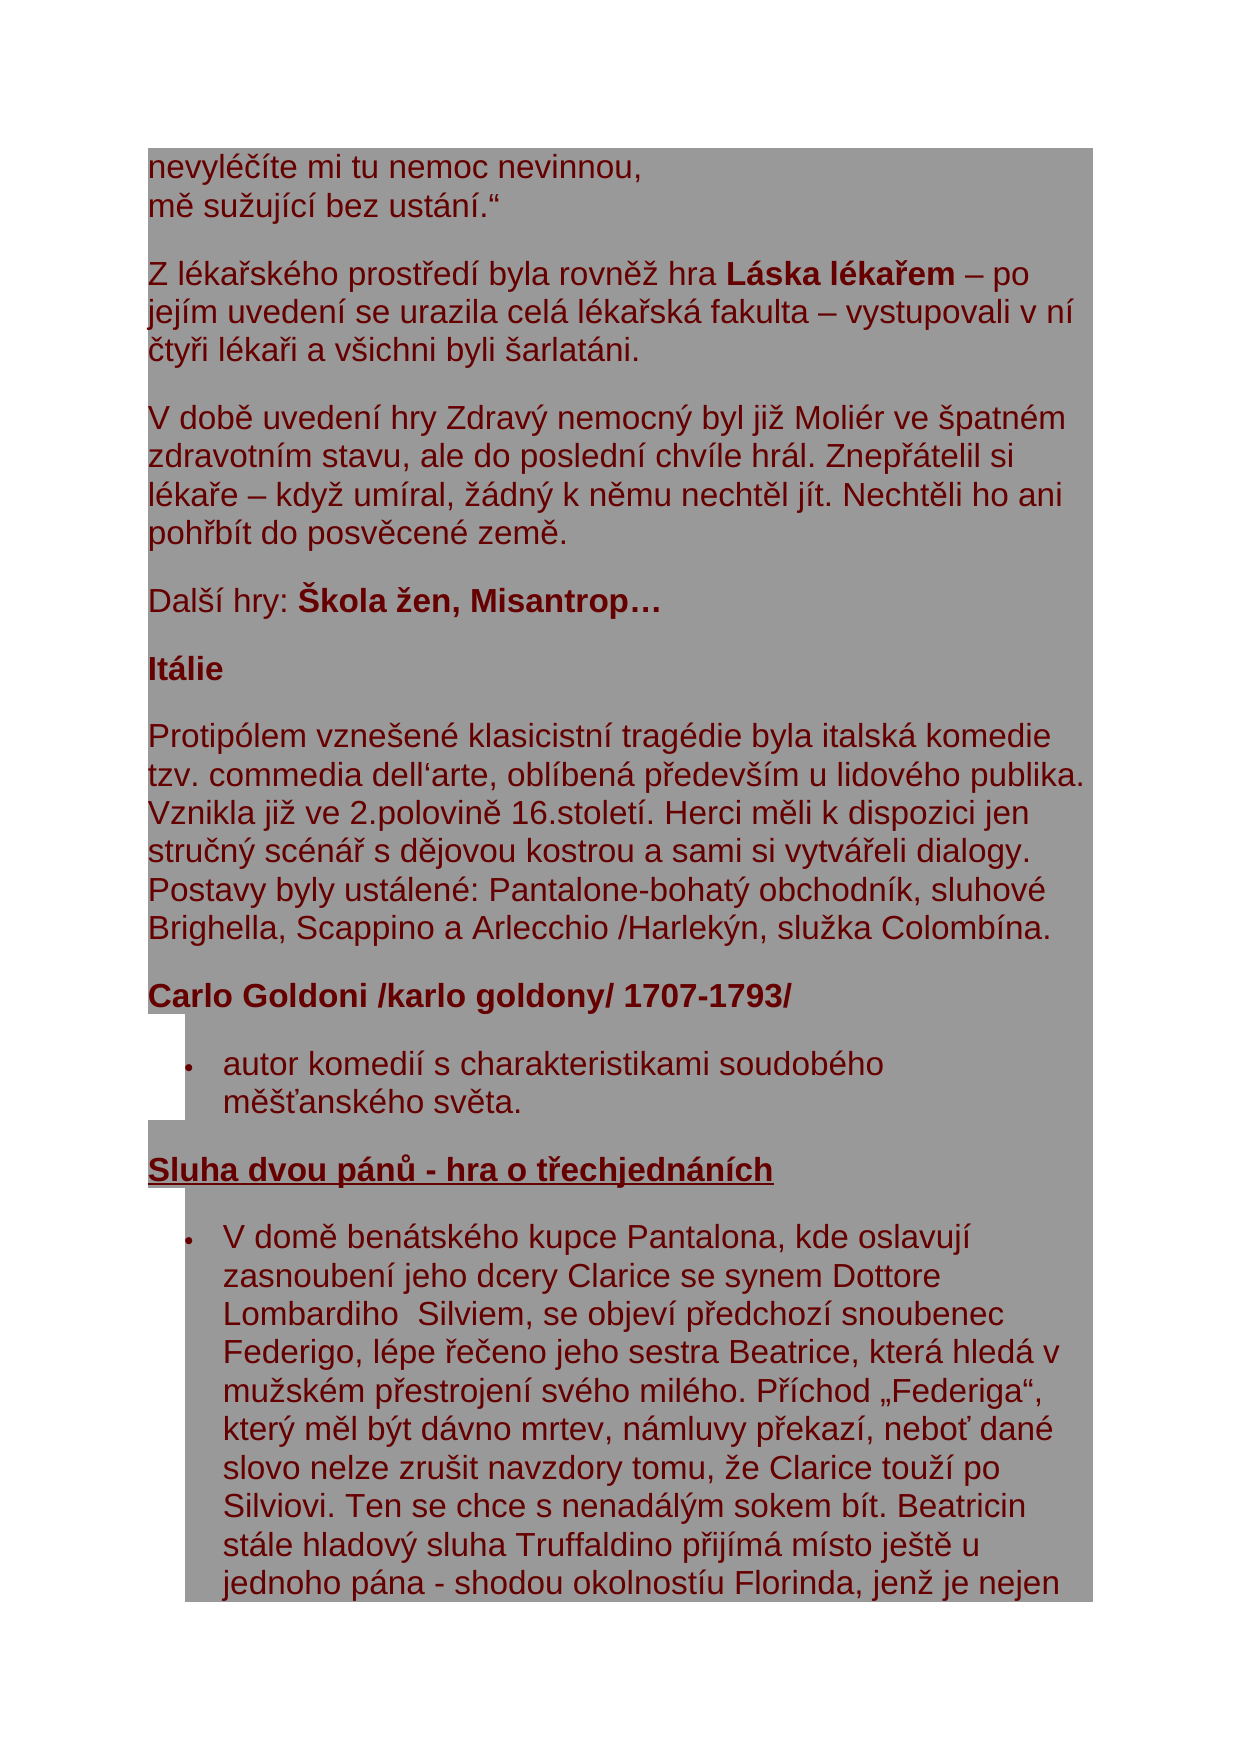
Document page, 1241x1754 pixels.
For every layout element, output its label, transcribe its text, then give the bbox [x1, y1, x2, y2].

text Sluha dvou pánů - hra o třechjednáních [148, 1150, 1093, 1188]
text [148, 148, 1093, 224]
text V době uvedení hry Zdravý nemocný byl již Moliér ve špatném zdravotním stavu, ale do poslední chvíle hrál. Znepřátelil si lékaře – když umíral, žádný k němu nechtěl jít. Nechtěli ho ani pohřbít do posvěcené země. [148, 398, 1093, 552]
list autor komedií s charakteristikami soudobého měšťanského světa. [185, 1044, 1093, 1121]
text Další hry: Škola žen, Misantrop… [148, 581, 1093, 619]
text Carlo Goldoni /karlo goldony/ 1707-1793/ [148, 976, 1093, 1014]
text Protipólem vznešené klasicistní tragédie byla italská komedie tzv. commedia dell‘arte, oblíbená především u lidového publika. Vznikla již ve 2.polovině 16.století. Herci měli k dispozici jen stručný scénář s dějovou kostrou a sami si vytvářeli dialogy. Postavy byly ustálené: Pantalone-bohatý obchodník, sluhové Brighella, Scappino a Arlecchio /Harlekýn, služka Colombína. [148, 716, 1093, 947]
text Itálie [148, 649, 1093, 687]
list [185, 1217, 1093, 1602]
text Z lékařského prostředí byla rovněž hra Láska lékařem – po jejím uvedení se urazila celá lékařská fakulta – vystupovali v ní čtyři lékaři a všichni byli šarlatáni. [148, 254, 1093, 369]
